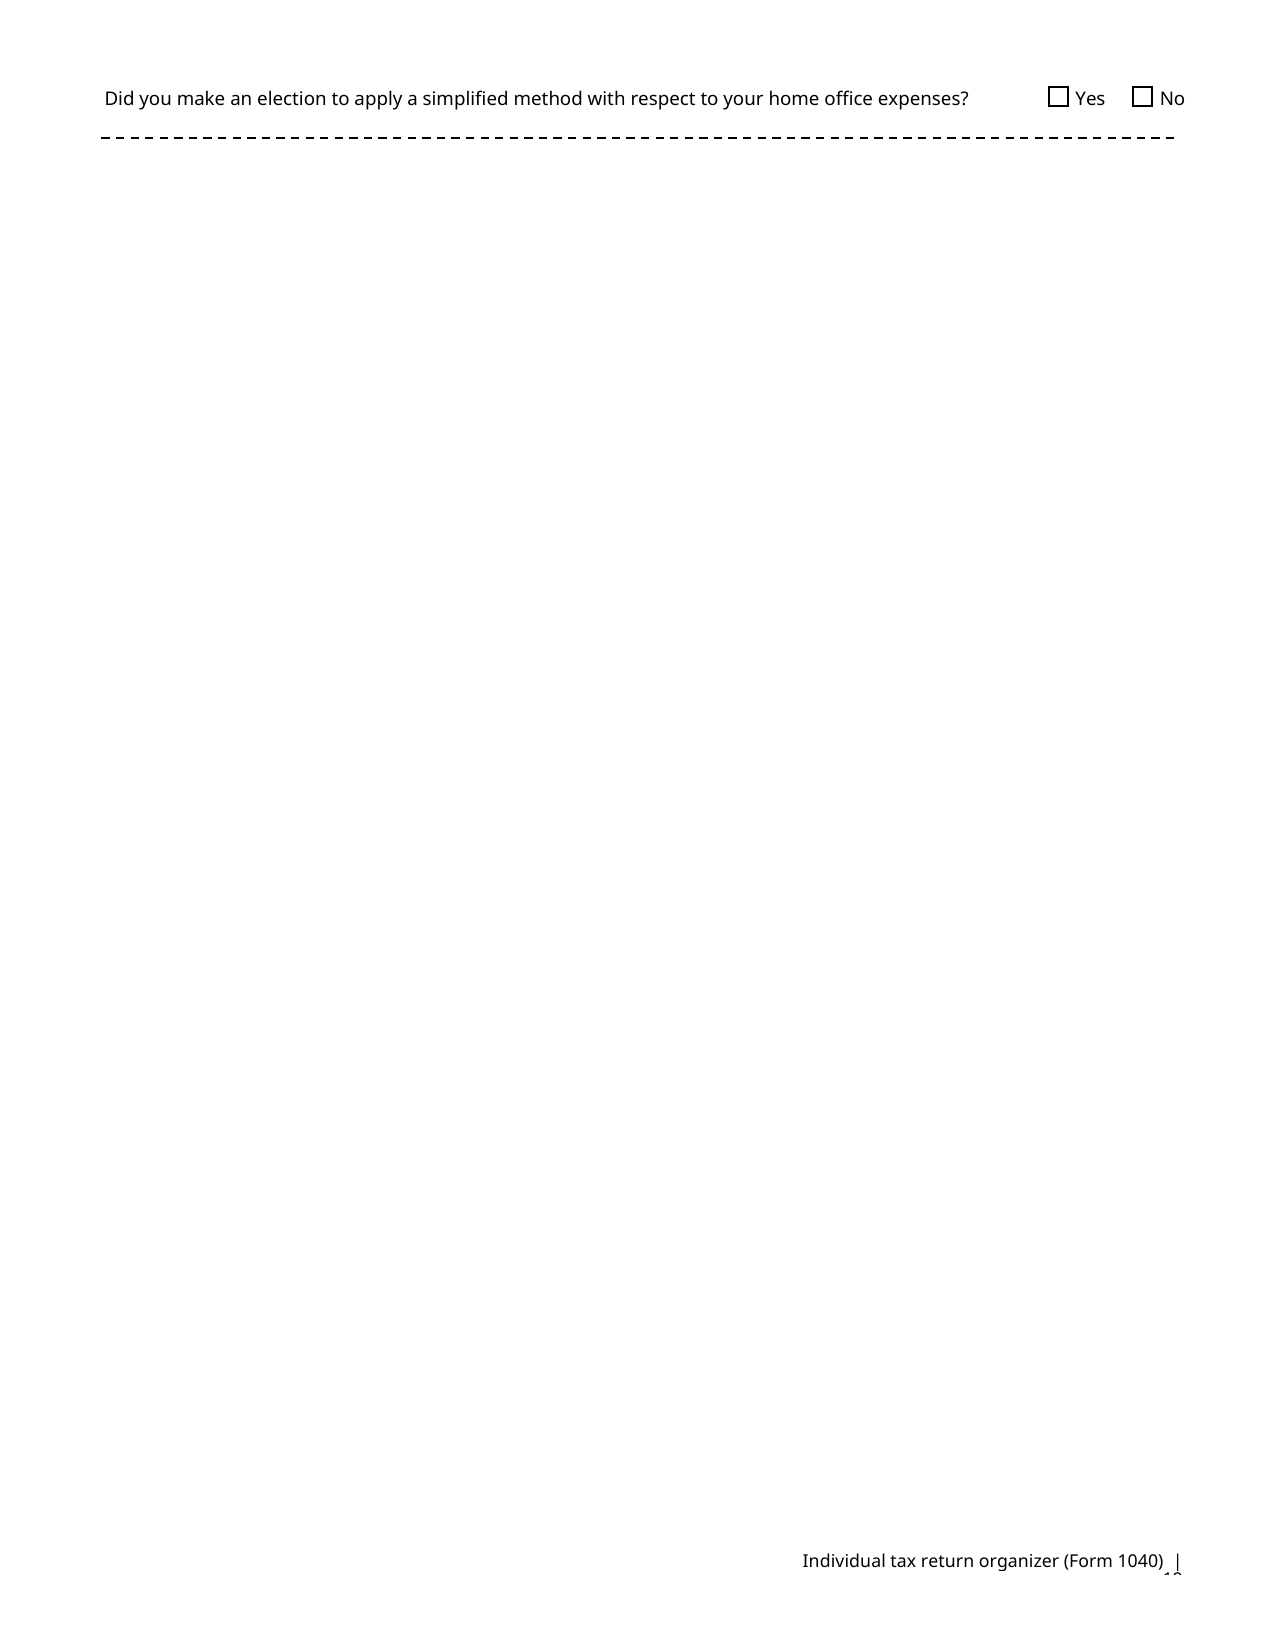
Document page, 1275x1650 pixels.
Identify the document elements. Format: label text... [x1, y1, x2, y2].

text Did you make an election to apply a simplified method with respect to your home office expenses? Yes No [94, 85, 1194, 111]
